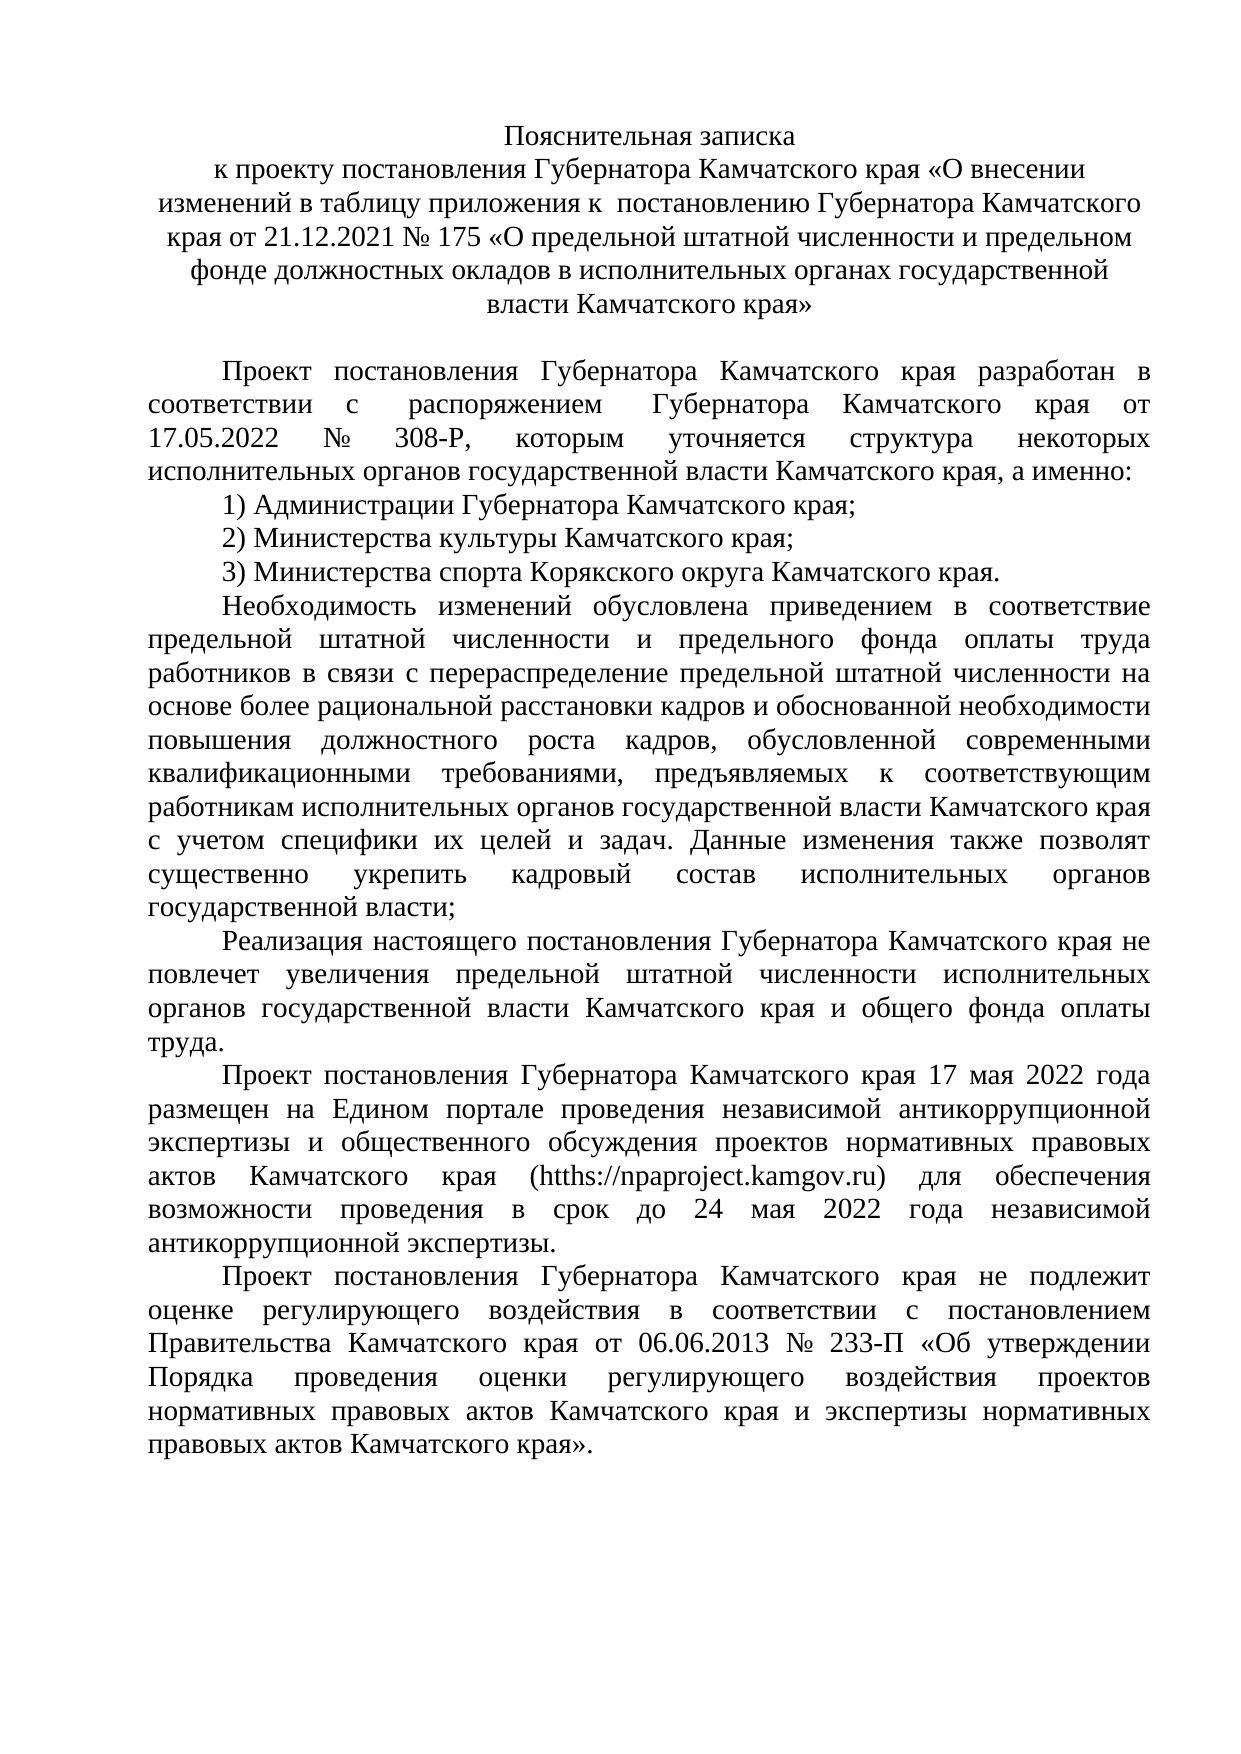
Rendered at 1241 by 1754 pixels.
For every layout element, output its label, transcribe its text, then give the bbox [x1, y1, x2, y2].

text Реализация настоящего постановления Губернатора Камчатского края не повлечет увеличения предельной штатной численности исполнительных органов государственной власти Камчатского края и общего фонда оплаты труда. [148, 923, 1152, 1057]
text Проект постановления Губернатора Камчатского края не подлежит оценке регулирующего воздействия в соответствии с постановлением Правительства Камчатского края от 06.06.2013 № 233-П «Об утверждении Порядка проведения оценки регулирующего воздействия проектов нормативных правовых актов Камчатского края и экспертизы нормативных правовых актов Камчатского края». [148, 1258, 1152, 1460]
text Необходимость изменений обусловлена приведением в соответствие предельной штатной численности и предельного фонда оплаты труда работников в связи с перераспределение предельной штатной численности на основе более рациональной расстановки кадров и обоснованной необходимости повышения должностного роста кадров, обусловленной современными квалификационными требованиями, предъявляемых к соответствующим работникам исполнительных органов государственной власти Камчатского края с учетом специфики их целей и задач. Данные изменения также позволят существенно укрепить кадровый состав исполнительных органов государственной власти; [148, 588, 1152, 923]
text Пояснительная записка [148, 118, 1152, 152]
text к проекту постановления Губернатора Камчатского края «О внесении изменений в таблицу приложения к постановлению Губернатора Камчатского края от 21.12.2021 № 175 «О предельной штатной численности и предельном фонде должностных окладов в исполнительных органах государственной власти Камчатского края» [148, 152, 1152, 319]
text Проект постановления Губернатора Камчатского края разработан в соответствии с распоряжением Губернатора Камчатского края от 17.05.2022 № 308-Р, которым уточняется структура некоторых исполнительных органов государственной власти Камчатского края, а именно: [148, 353, 1152, 487]
text 3) Министерства спорта Корякского округа Камчатского края. [148, 554, 1152, 588]
text 2) Министерства культуры Камчатского края; [148, 521, 1152, 554]
text Проект постановления Губернатора Камчатского края 17 мая 2022 года размещен на Едином портале проведения независимой антикоррупционной экспертизы и общественного обсуждения проектов нормативных правовых актов Камчатского края (htths://npaproject.kamgov.ru) для обеспечения возможности проведения в срок до 24 мая 2022 года независимой антикоррупционной экспертизы. [148, 1057, 1152, 1258]
text 1) Администрации Губернатора Камчатского края; [148, 487, 1152, 521]
